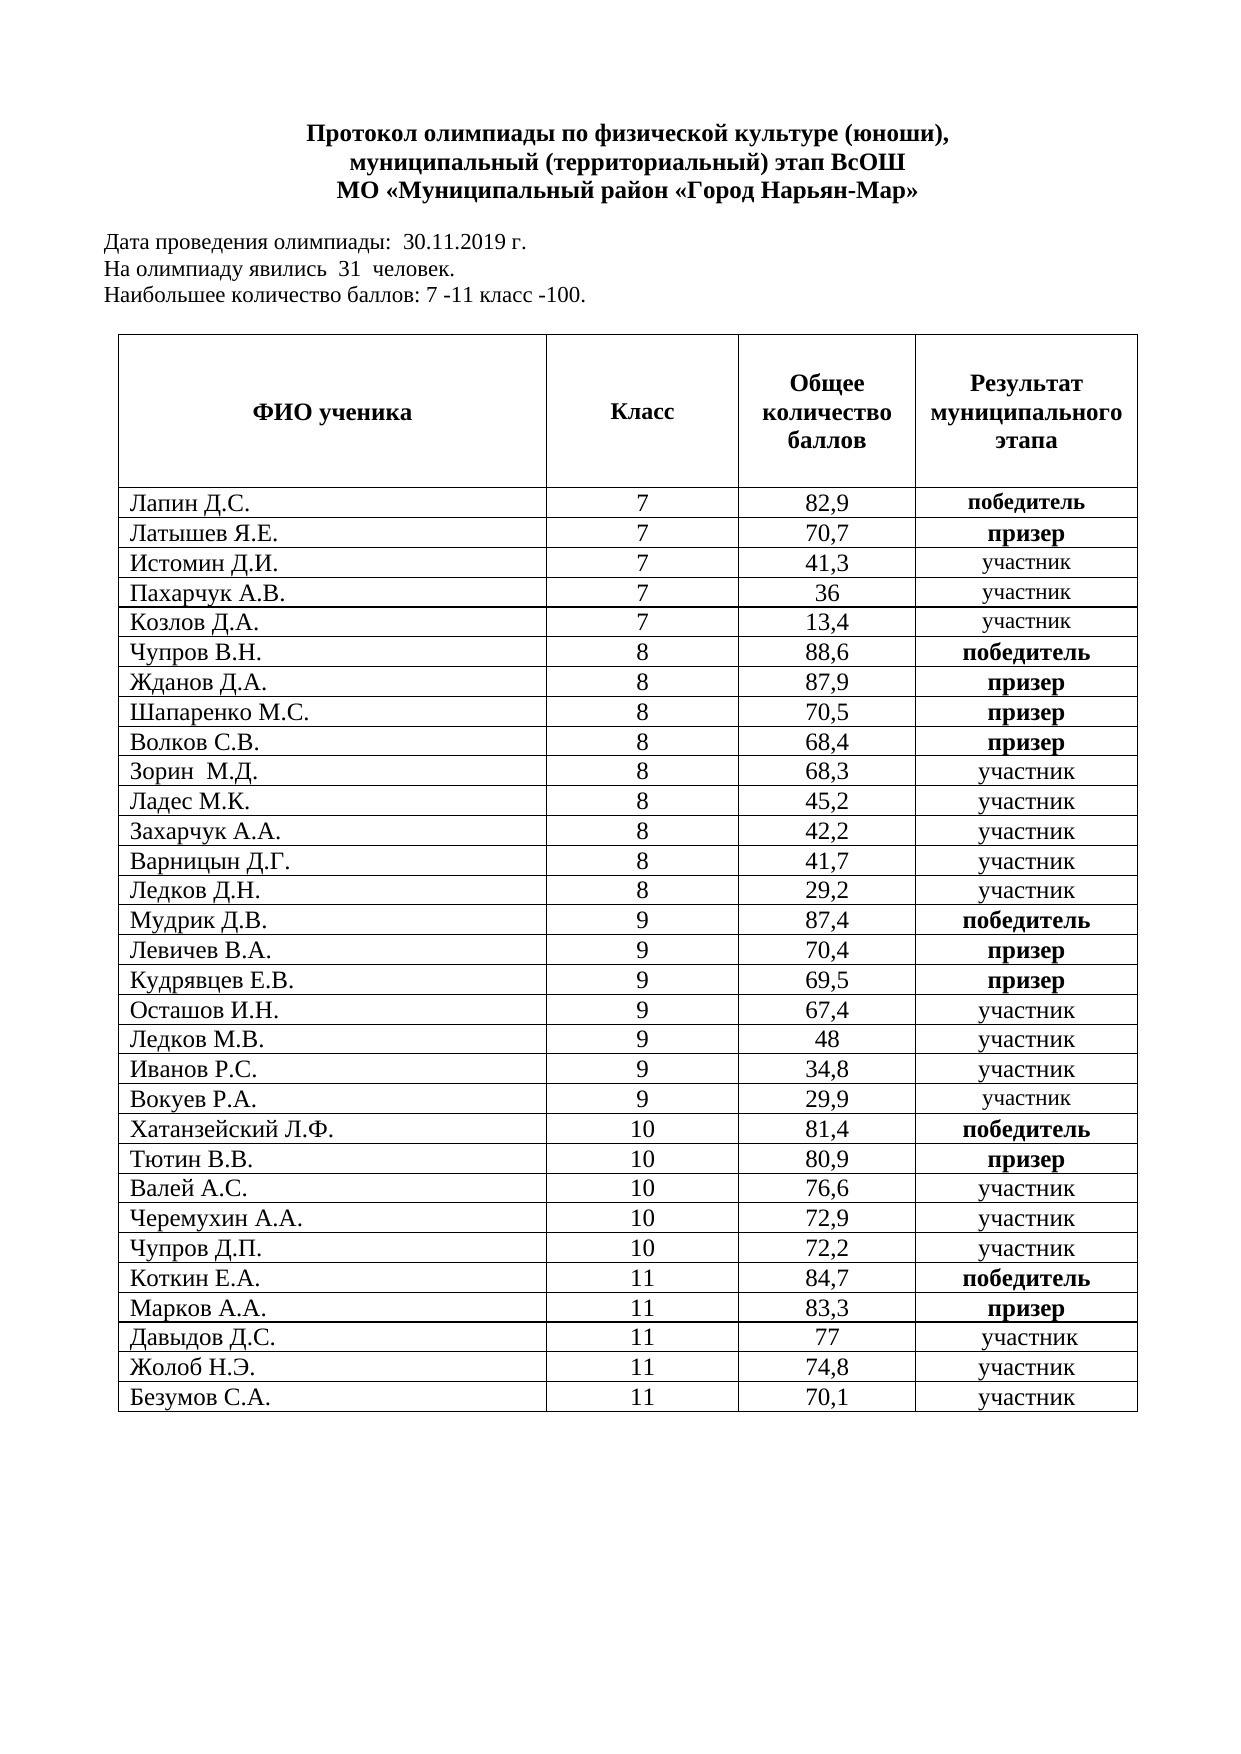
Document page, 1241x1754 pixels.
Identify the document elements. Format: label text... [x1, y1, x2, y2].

table_cell 8 [547, 727, 738, 755]
table_cell 10 [547, 1144, 738, 1172]
table_cell призер [916, 667, 1137, 696]
table_cell 72,2 [739, 1233, 915, 1262]
table_cell 9 [547, 1054, 738, 1083]
table_cell 42,2 [739, 816, 915, 845]
table_cell победитель [916, 905, 1137, 934]
table_cell призер [916, 1144, 1137, 1172]
table_header ФИО ученика [119, 335, 546, 487]
table_cell Кудрявцев Е.В. [119, 965, 546, 994]
table_cell 9 [547, 1084, 738, 1113]
table_cell Ладес М.К. [119, 786, 546, 815]
table_cell 87,9 [739, 667, 915, 696]
subtitle Наибольшее количество баллов: 7 -11 класс -100. [103, 281, 1152, 307]
table_cell 83,3 [739, 1293, 915, 1321]
table_cell 8 [547, 697, 738, 726]
table_cell 8 [547, 846, 738, 874]
table_cell 41,3 [739, 548, 915, 577]
table_cell 82,9 [739, 488, 915, 517]
table_cell 11 [547, 1263, 738, 1292]
table_cell Пахарчук А.В. [119, 578, 546, 606]
table_cell призер [916, 965, 1137, 994]
table_cell призер [916, 518, 1137, 547]
table_cell 68,3 [739, 756, 915, 785]
table_cell Хатанзейский Л.Ф. [119, 1114, 546, 1143]
table_cell 13,4 [739, 608, 915, 636]
table_cell Чупров В.Н. [119, 637, 546, 666]
table_cell Мудрик Д.В. [119, 905, 546, 934]
table_cell участник [916, 1323, 1137, 1351]
table_cell 8 [547, 876, 738, 904]
table_cell 68,4 [739, 727, 915, 755]
table_cell участник [916, 608, 1137, 636]
table_cell призер [916, 1293, 1137, 1321]
table_cell Лапин Д.С. [119, 488, 546, 517]
table_cell Варницын Д.Г. [119, 846, 546, 874]
table_cell 9 [547, 935, 738, 964]
table_cell Чупров Д.П. [119, 1233, 546, 1262]
table_cell 80,9 [739, 1144, 915, 1172]
table_header Класс [547, 335, 738, 487]
table_cell призер [916, 935, 1137, 964]
table_cell участник [916, 816, 1137, 845]
table_cell 11 [547, 1323, 738, 1351]
table_cell Шапаренко М.С. [119, 697, 546, 726]
table_cell Истомин Д.И. [119, 548, 546, 577]
table_cell 70,7 [739, 518, 915, 547]
table_cell участник [916, 1233, 1137, 1262]
table_cell Волков С.В. [119, 727, 546, 755]
table_cell участник [916, 1174, 1137, 1202]
table_cell 88,6 [739, 637, 915, 666]
subtitle Протокол олимпиады по физической культуре (юноши), [103, 118, 1152, 147]
table_header Результат муниципального этапа [916, 335, 1137, 487]
table_cell участник [916, 1203, 1137, 1232]
table_cell Зорин М.Д. [119, 756, 546, 785]
table_cell 10 [547, 1114, 738, 1143]
table_cell 70,5 [739, 697, 915, 726]
table_cell 8 [547, 786, 738, 815]
table_cell 76,6 [739, 1174, 915, 1202]
table_cell 70,1 [739, 1382, 915, 1411]
table_cell участник [916, 1352, 1137, 1381]
table_cell участник [916, 876, 1137, 904]
table_cell 9 [547, 905, 738, 934]
table_cell 87,4 [739, 905, 915, 934]
table_cell победитель [916, 1114, 1137, 1143]
subtitle муниципальный (территориальный) этап ВсОШ [103, 147, 1152, 176]
table_cell 10 [547, 1233, 738, 1262]
table_cell 36 [739, 578, 915, 606]
table_cell 10 [547, 1203, 738, 1232]
table_cell 7 [547, 518, 738, 547]
table_cell 69,5 [739, 965, 915, 994]
table_cell 48 [739, 1025, 915, 1053]
table_cell 11 [547, 1293, 738, 1321]
table_cell Левичев В.А. [119, 935, 546, 964]
table_cell 7 [547, 488, 738, 517]
table_cell 8 [547, 756, 738, 785]
table_cell 41,7 [739, 846, 915, 874]
table_cell Жолоб Н.Э. [119, 1352, 546, 1381]
table_cell 29,2 [739, 876, 915, 904]
table_cell Ледков М.В. [119, 1025, 546, 1053]
subtitle На олимпиаду явились 31 человек. [103, 255, 1152, 281]
table_cell участник [916, 1054, 1137, 1083]
table_cell 9 [547, 1025, 738, 1053]
table_cell участник [916, 756, 1137, 785]
table_cell Тютин В.В. [119, 1144, 546, 1172]
table_cell призер [916, 727, 1137, 755]
table_cell 77 [739, 1323, 915, 1351]
table_cell 7 [547, 578, 738, 606]
table_cell 67,4 [739, 995, 915, 1023]
table_cell Осташов И.Н. [119, 995, 546, 1023]
table_cell Козлов Д.А. [119, 608, 546, 636]
table_cell 45,2 [739, 786, 915, 815]
table_cell 11 [547, 1352, 738, 1381]
table_header Общее количество баллов [739, 335, 915, 487]
table_cell Марков А.А. [119, 1293, 546, 1321]
table_cell 8 [547, 816, 738, 845]
table_cell участник [916, 1382, 1137, 1411]
table_cell Жданов Д.А. [119, 667, 546, 696]
table_cell Вокуев Р.А. [119, 1084, 546, 1113]
table_cell 7 [547, 608, 738, 636]
table_cell Латышев Я.Е. [119, 518, 546, 547]
table_cell Валей А.С. [119, 1174, 546, 1202]
table_cell участник [916, 1025, 1137, 1053]
table_cell 81,4 [739, 1114, 915, 1143]
table_cell участник [916, 578, 1137, 606]
table_cell 84,7 [739, 1263, 915, 1292]
table_cell 29,9 [739, 1084, 915, 1113]
table_cell призер [916, 697, 1137, 726]
table_cell 9 [547, 995, 738, 1023]
table_cell 8 [547, 637, 738, 666]
table_cell Иванов Р.С. [119, 1054, 546, 1083]
table_cell участник [916, 786, 1137, 815]
table_cell победитель [916, 1263, 1137, 1292]
table_cell Черемухин А.А. [119, 1203, 546, 1232]
table_cell 7 [547, 548, 738, 577]
subtitle Дата проведения олимпиады: 30.11.2019 г. [103, 228, 1152, 255]
table_cell 8 [547, 667, 738, 696]
table_cell 9 [547, 965, 738, 994]
table_cell Ледков Д.Н. [119, 876, 546, 904]
table_cell участник [916, 548, 1137, 577]
table_cell победитель [916, 488, 1137, 517]
table_cell 11 [547, 1382, 738, 1411]
table_cell 34,8 [739, 1054, 915, 1083]
table_cell 72,9 [739, 1203, 915, 1232]
table_cell Коткин Е.А. [119, 1263, 546, 1292]
text МО «Муниципальный район «Город Нарьян-Мар» [103, 176, 1152, 204]
table_cell 74,8 [739, 1352, 915, 1381]
table_cell Безумов С.А. [119, 1382, 546, 1411]
table_cell 10 [547, 1174, 738, 1202]
table_cell Захарчук А.А. [119, 816, 546, 845]
table_cell участник [916, 846, 1137, 874]
table_cell участник [916, 1084, 1137, 1113]
table_cell участник [916, 995, 1137, 1023]
table_cell 70,4 [739, 935, 915, 964]
table_cell победитель [916, 637, 1137, 666]
table_cell Давыдов Д.С. [119, 1323, 546, 1351]
